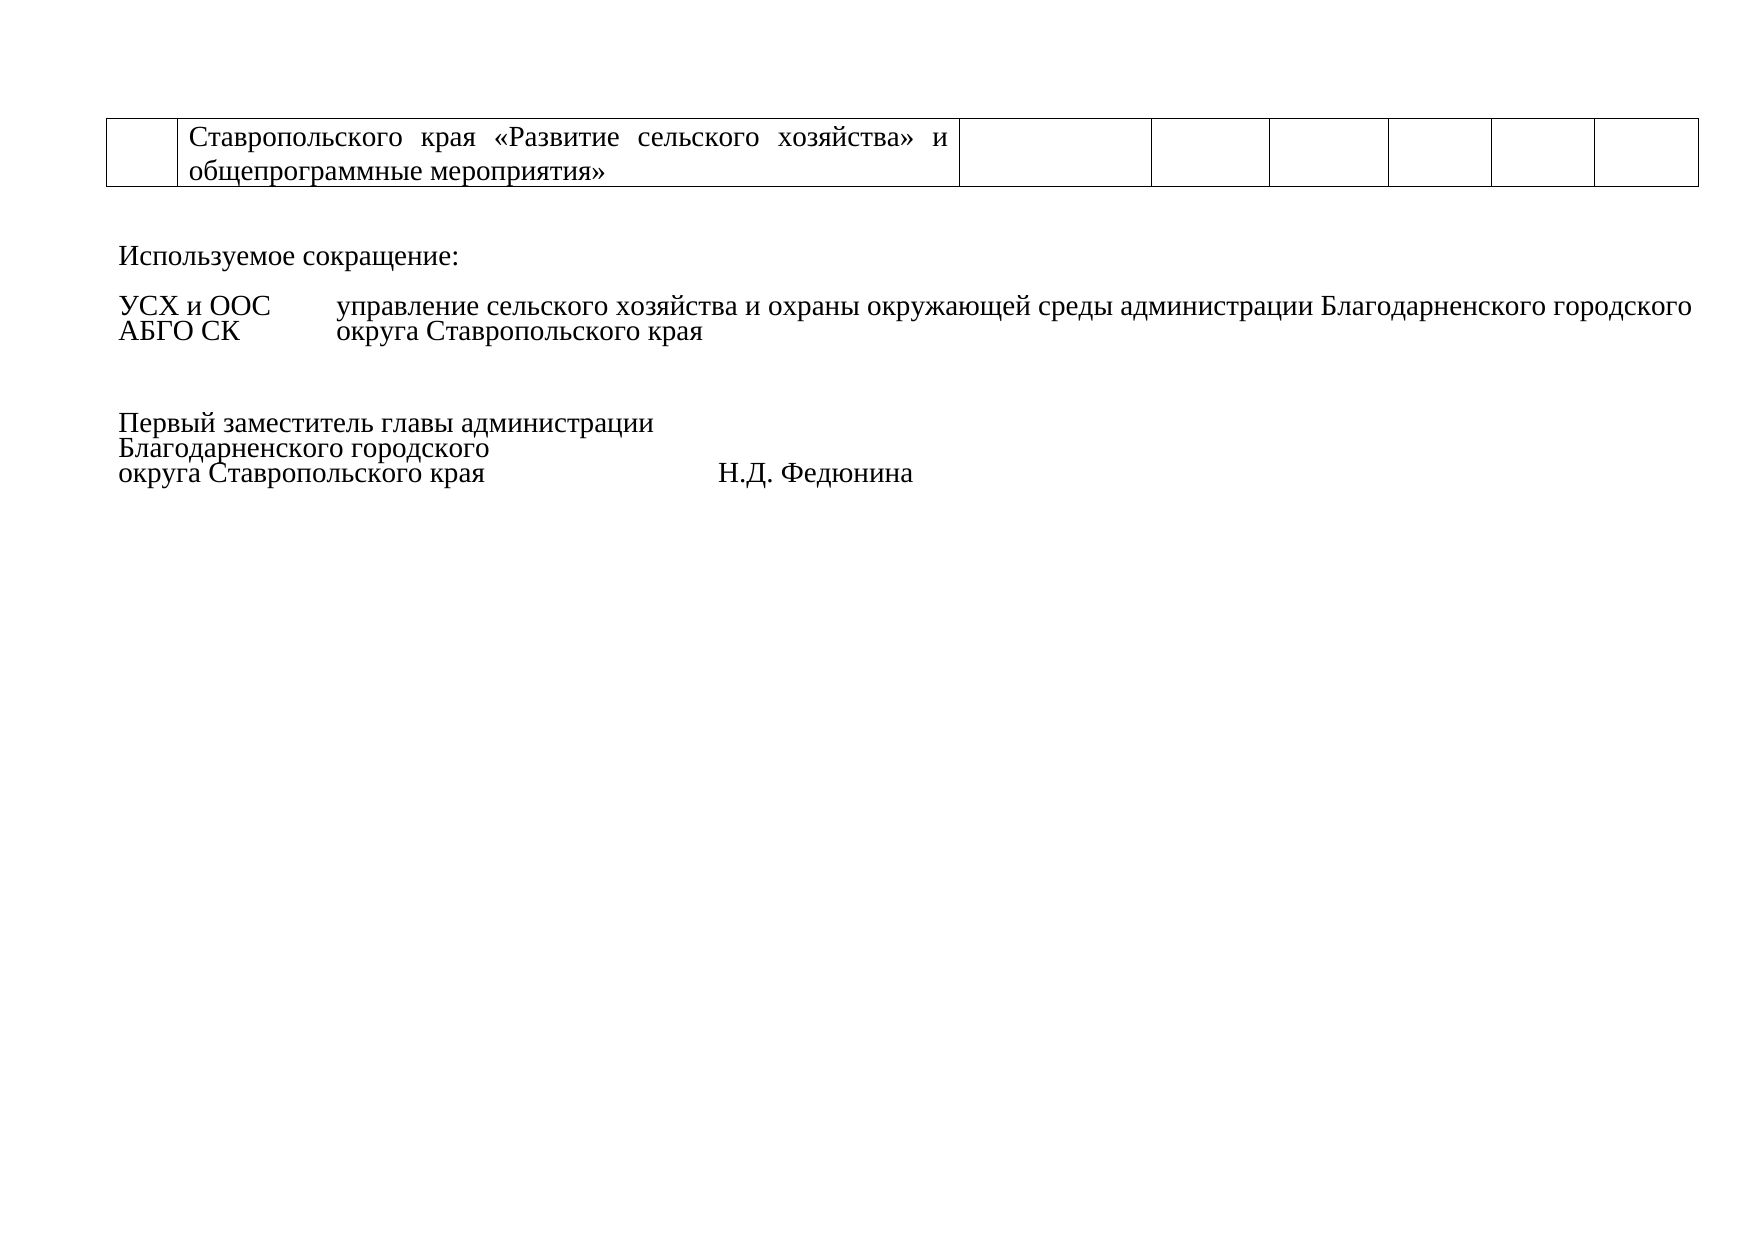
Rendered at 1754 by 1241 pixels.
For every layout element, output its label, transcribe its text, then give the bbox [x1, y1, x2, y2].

text Благодарненского городского [118, 438, 1695, 463]
table_cell [960, 119, 1151, 186]
table_header УСХ и ООС АБГО СК [107, 296, 325, 346]
text Используемое сокращение: [118, 246, 1695, 271]
table_cell [1492, 119, 1594, 186]
table_cell [1270, 119, 1388, 186]
table_cell [1152, 119, 1269, 186]
table_cell [107, 119, 177, 186]
text округа Ставропольского края Н.Д. Федюнина [118, 463, 753, 488]
text Первый заместитель главы администрации [118, 413, 1695, 438]
table_cell [1595, 119, 1698, 186]
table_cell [178, 119, 959, 186]
table_header управление сельского хозяйства и охраны окружающей среды администрации Благодарненского городского округа Ставропольского края [325, 296, 1706, 346]
table_cell [1389, 119, 1491, 186]
text округа Ставропольского края Н.Д. Федюнина [763, 463, 1695, 488]
